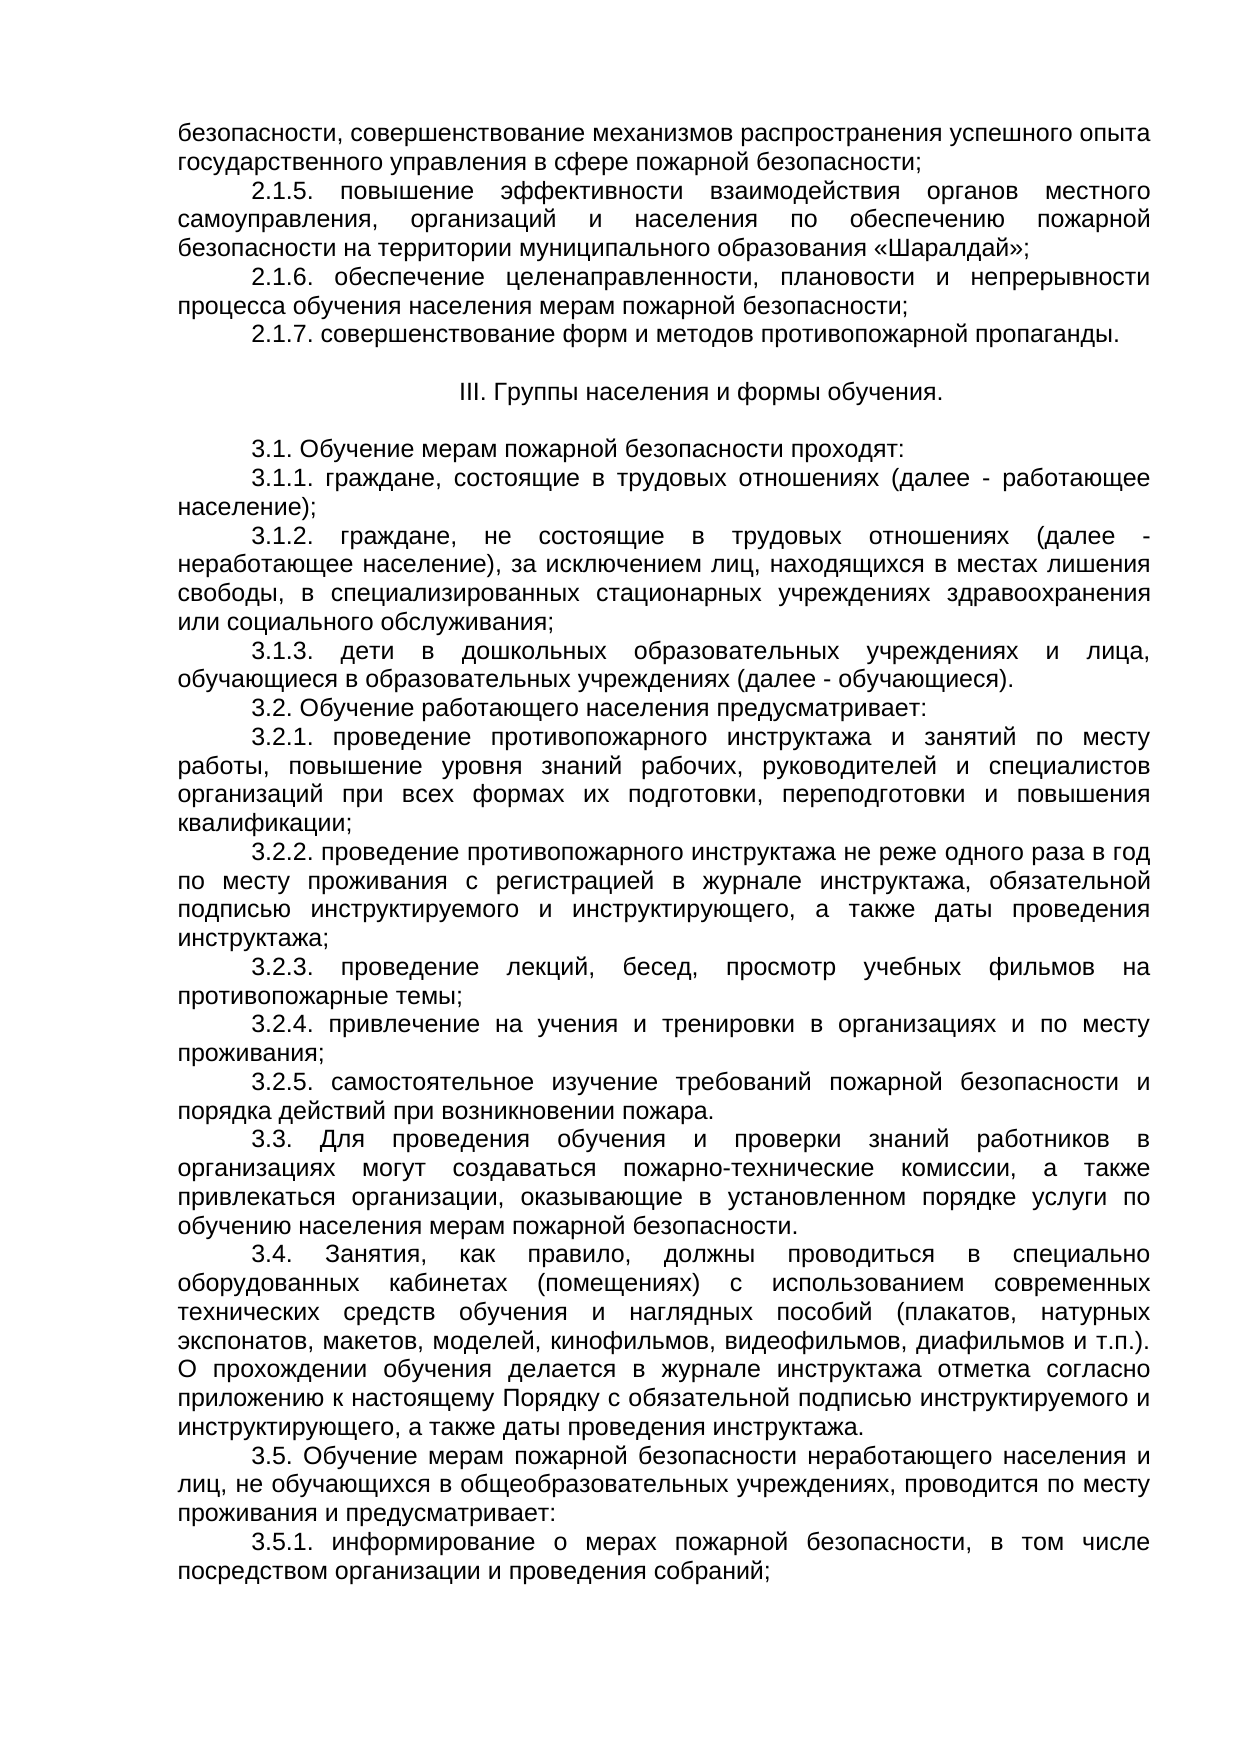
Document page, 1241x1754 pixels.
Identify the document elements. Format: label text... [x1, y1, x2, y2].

text 3.1. Обучение мерам пожарной безопасности проходят: [177, 434, 1152, 463]
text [177, 118, 1152, 176]
text 3.2.5. самостоятельное изучение требований пожарной безопасности и порядка действий при возникновении пожара. [177, 1067, 1152, 1124]
text 3.2.4. привлечение на учения и тренировки в организациях и по месту проживания; [177, 1009, 1152, 1067]
text 3.5. Обучение мерам пожарной безопасности неработающего населения и лиц, не обучающихся в общеобразовательных учреждениях, проводится по месту проживания и предусматривает: [177, 1441, 1152, 1527]
text 3.1.1. граждане, состоящие в трудовых отношениях (далее - работающее население); [177, 463, 1152, 521]
text 3.3. Для проведения обучения и проверки знаний работников в организациях могут создаваться пожарно-технические комиссии, а также привлекаться организации, оказывающие в установленном порядке услуги по обучению населения мерам пожарной безопасности. [177, 1124, 1152, 1239]
text 3.2.2. проведение противопожарного инструктажа не реже одного раза в год по месту проживания с регистрацией в журнале инструктажа, обязательной подписью инструктируемого и инструктирующего, а также даты проведения инструктажа; [177, 837, 1152, 952]
text 3.2.3. проведение лекций, бесед, просмотр учебных фильмов на противопожарные темы; [177, 952, 1152, 1009]
text 3.1.3. дети в дошкольных образовательных учреждениях и лица, обучающиеся в образовательных учреждениях (далее - обучающиеся). [177, 636, 1152, 693]
text 3.4. Занятия, как правило, должны проводиться в специально оборудованных кабинетах (помещениях) с использованием современных технических средств обучения и наглядных пособий (плакатов, натурных экспонатов, макетов, моделей, кинофильмов, видеофильмов, диафильмов и т.п.). О прохождении обучения делается в журнале инструктажа отметка согласно приложению к настоящему Порядку с обязательной подписью инструктируемого и инструктирующего, а также даты проведения инструктажа. [177, 1239, 1152, 1441]
text 2.1.5. повышение эффективности взаимодействия органов местного самоуправления, организаций и населения по обеспечению пожарной безопасности на территории муниципального образования «Шаралдай»; [177, 176, 1152, 262]
text 3.2.1. проведение противопожарного инструктажа и занятий по месту работы, повышение уровня знаний рабочих, руководителей и специалистов организаций при всех формах их подготовки, переподготовки и повышения квалификации; [177, 722, 1152, 837]
text 2.1.7. совершенствование форм и методов противопожарной пропаганды. [177, 319, 1152, 348]
text 2.1.6. обеспечение целенаправленности, плановости и непрерывности процесса обучения населения мерам пожарной безопасности; [177, 262, 1152, 319]
text 3.2. Обучение работающего населения предусматривает: [177, 693, 1152, 722]
text III. Группы населения и формы обучения. [177, 377, 1152, 406]
text 3.5.1. информирование о мерах пожарной безопасности, в том числе посредством организации и проведения собраний; [177, 1527, 1152, 1584]
text 3.1.2. граждане, не состоящие в трудовых отношениях (далее - неработающее население), за исключением лиц, находящихся в местах лишения свободы, в специализированных стационарных учреждениях здравоохранения или социального обслуживания; [177, 521, 1152, 636]
